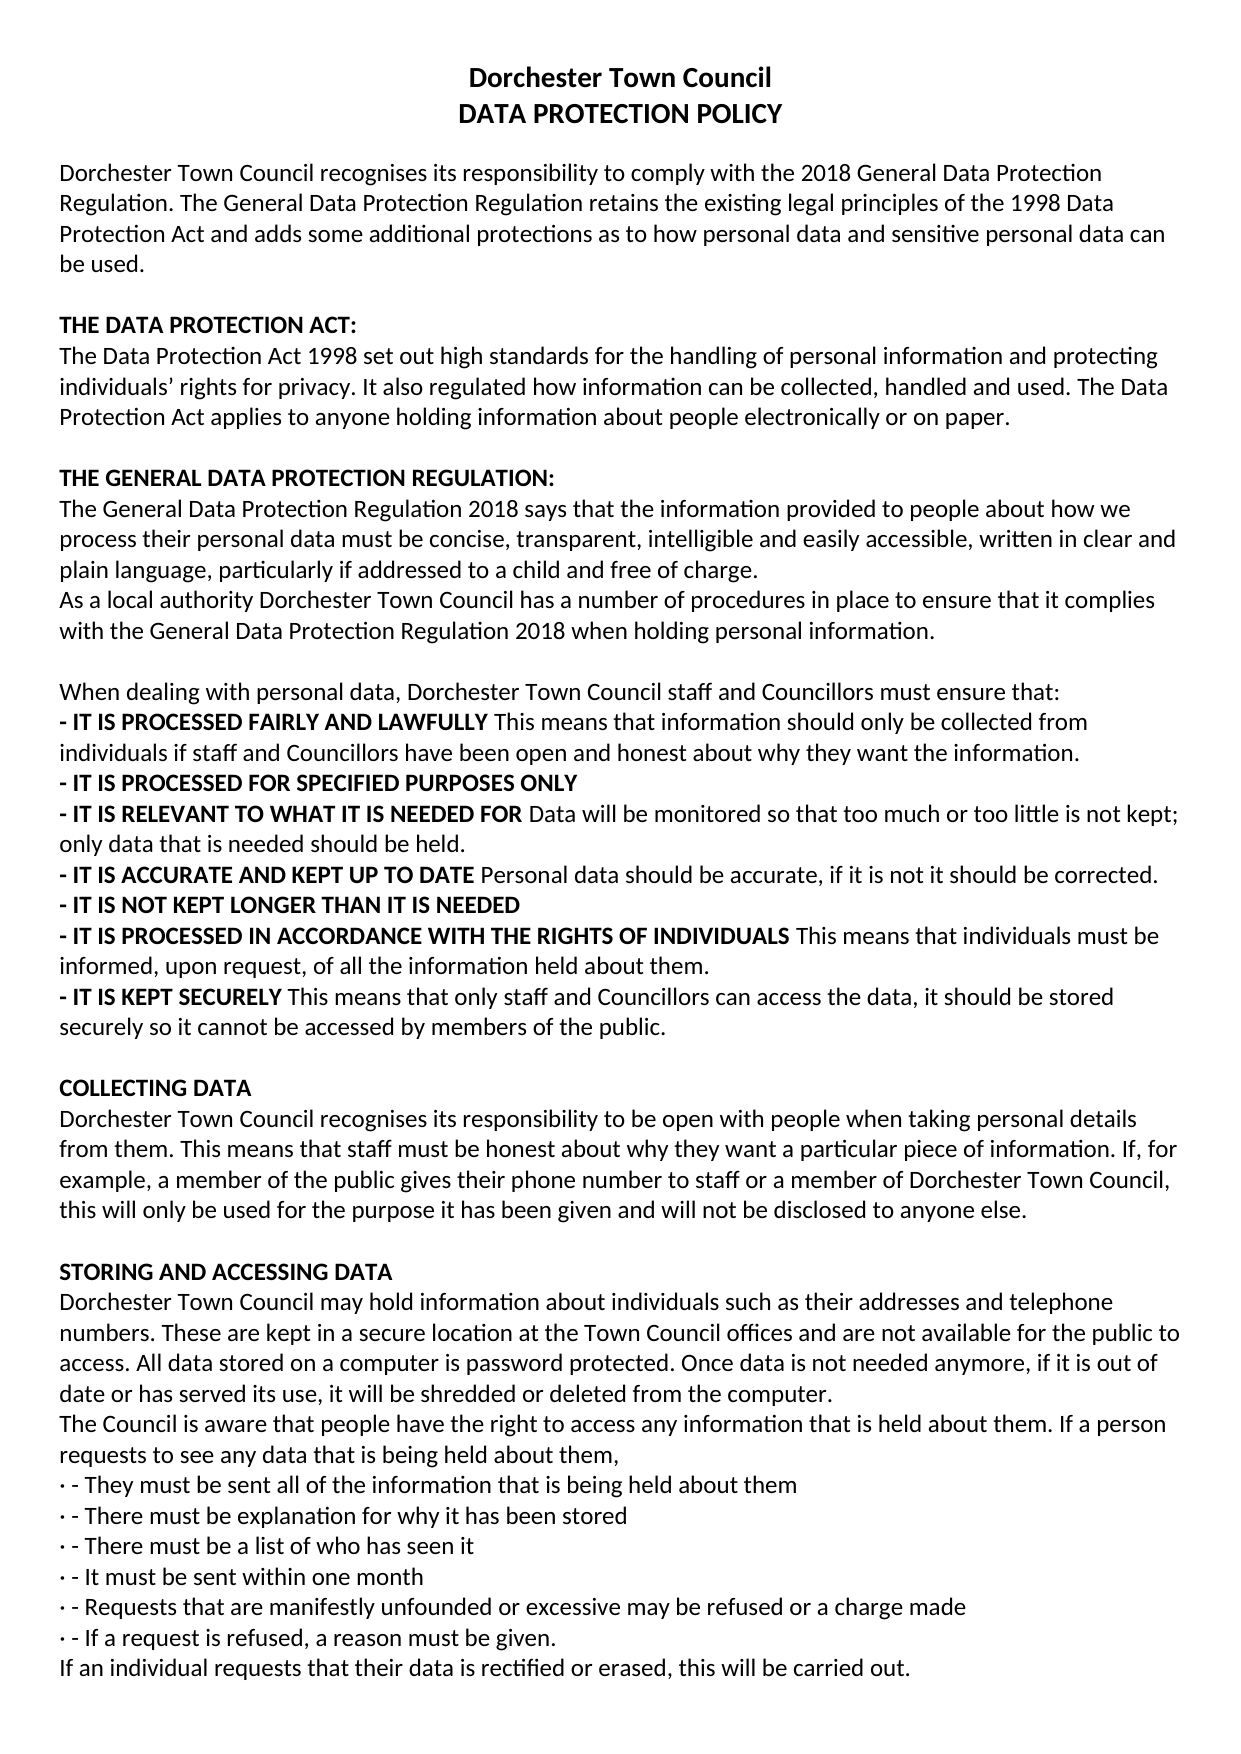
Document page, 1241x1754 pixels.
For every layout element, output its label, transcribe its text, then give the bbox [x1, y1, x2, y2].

text STORING AND ACCESSING DATA [59, 1256, 1181, 1286]
text - IT IS PROCESSED FAIRLY AND LAWFULLY This means that information should only be collected from individuals if staff and Councillors have been open and honest about why they want the information. [59, 706, 1181, 767]
text - IT IS KEPT SECURELY This means that only staff and Councillors can access the data, it should be stored securely so it cannot be accessed by members of the public. [59, 981, 1181, 1042]
text Dorchester Town Council may hold information about individuals such as their addresses and telephone numbers. These are kept in a secure location at the Town Council offices and are not available for the public to access. All data stored on a computer is password protected. Once data is not needed anymore, if it is out of date or has served its use, it will be shredded or deleted from the computer. [59, 1286, 1181, 1408]
text The General Data Protection Regulation 2018 says that the information provided to people about how we process their personal data must be concise, transparent, intelligible and easily accessible, written in clear and plain language, particularly if addressed to a child and free of charge. [59, 493, 1181, 584]
text Dorchester Town Council [59, 59, 1181, 95]
text When dealing with personal data, Dorchester Town Council staff and Councillors must ensure that: [59, 676, 1181, 706]
text · - There must be explanation for why it has been stored [59, 1500, 1181, 1530]
text - IT IS PROCESSED IN ACCORDANCE WITH THE RIGHTS OF INDIVIDUALS This means that individuals must be informed, upon request, of all the information held about them. [59, 920, 1181, 981]
text · - If a request is refused, a reason must be given. [59, 1622, 1181, 1652]
text Dorchester Town Council recognises its responsibility to comply with the 2018 General Data Protection [59, 157, 1181, 187]
text · - Requests that are manifestly unfounded or excessive may be refused or a charge made [59, 1591, 1181, 1622]
text THE DATA PROTECTION ACT: [59, 309, 1181, 340]
text · - There must be a list of who has seen it [59, 1530, 1181, 1561]
text If an individual requests that their data is rectified or erased, this will be carried out. [59, 1652, 1181, 1683]
text DATA PROTECTION POLICY [59, 95, 1181, 130]
text - IT IS RELEVANT TO WHAT IT IS NEEDED FOR Data will be monitored so that too much or too little is not kept; only data that is needed should be held. [59, 798, 1181, 859]
text As a local authority Dorchester Town Council has a number of procedures in place to ensure that it complies with the General Data Protection Regulation 2018 when holding personal information. [59, 584, 1181, 645]
text - IT IS NOT KEPT LONGER THAN IT IS NEEDED [59, 889, 1181, 920]
text THE GENERAL DATA PROTECTION REGULATION: [59, 462, 1181, 493]
text COLLECTING DATA [59, 1073, 1181, 1103]
text Regulation. The General Data Protection Regulation retains the existing legal principles of the 1998 Data Protection Act and adds some additional protections as to how personal data and sensitive personal data can be used. [59, 187, 1181, 279]
text - IT IS PROCESSED FOR SPECIFIED PURPOSES ONLY [59, 767, 1181, 798]
text The Council is aware that people have the right to access any information that is held about them. If a person requests to see any data that is being held about them, [59, 1408, 1181, 1469]
text · - It must be sent within one month [59, 1561, 1181, 1591]
text The Data Protection Act 1998 set out high standards for the handling of personal information and protecting individuals’ rights for privacy. It also regulated how information can be collected, handled and used. The Data Protection Act applies to anyone holding information about people electronically or on paper. [59, 340, 1181, 432]
text - IT IS ACCURATE AND KEPT UP TO DATE Personal data should be accurate, if it is not it should be corrected. [59, 859, 1181, 889]
text Dorchester Town Council recognises its responsibility to be open with people when taking personal details from them. This means that staff must be honest about why they want a particular piece of information. If, for example, a member of the public gives their phone number to staff or a member of Dorchester Town Council, this will only be used for the purpose it has been given and will not be disclosed to anyone else. [59, 1103, 1181, 1225]
text · - They must be sent all of the information that is being held about them [59, 1469, 1181, 1500]
